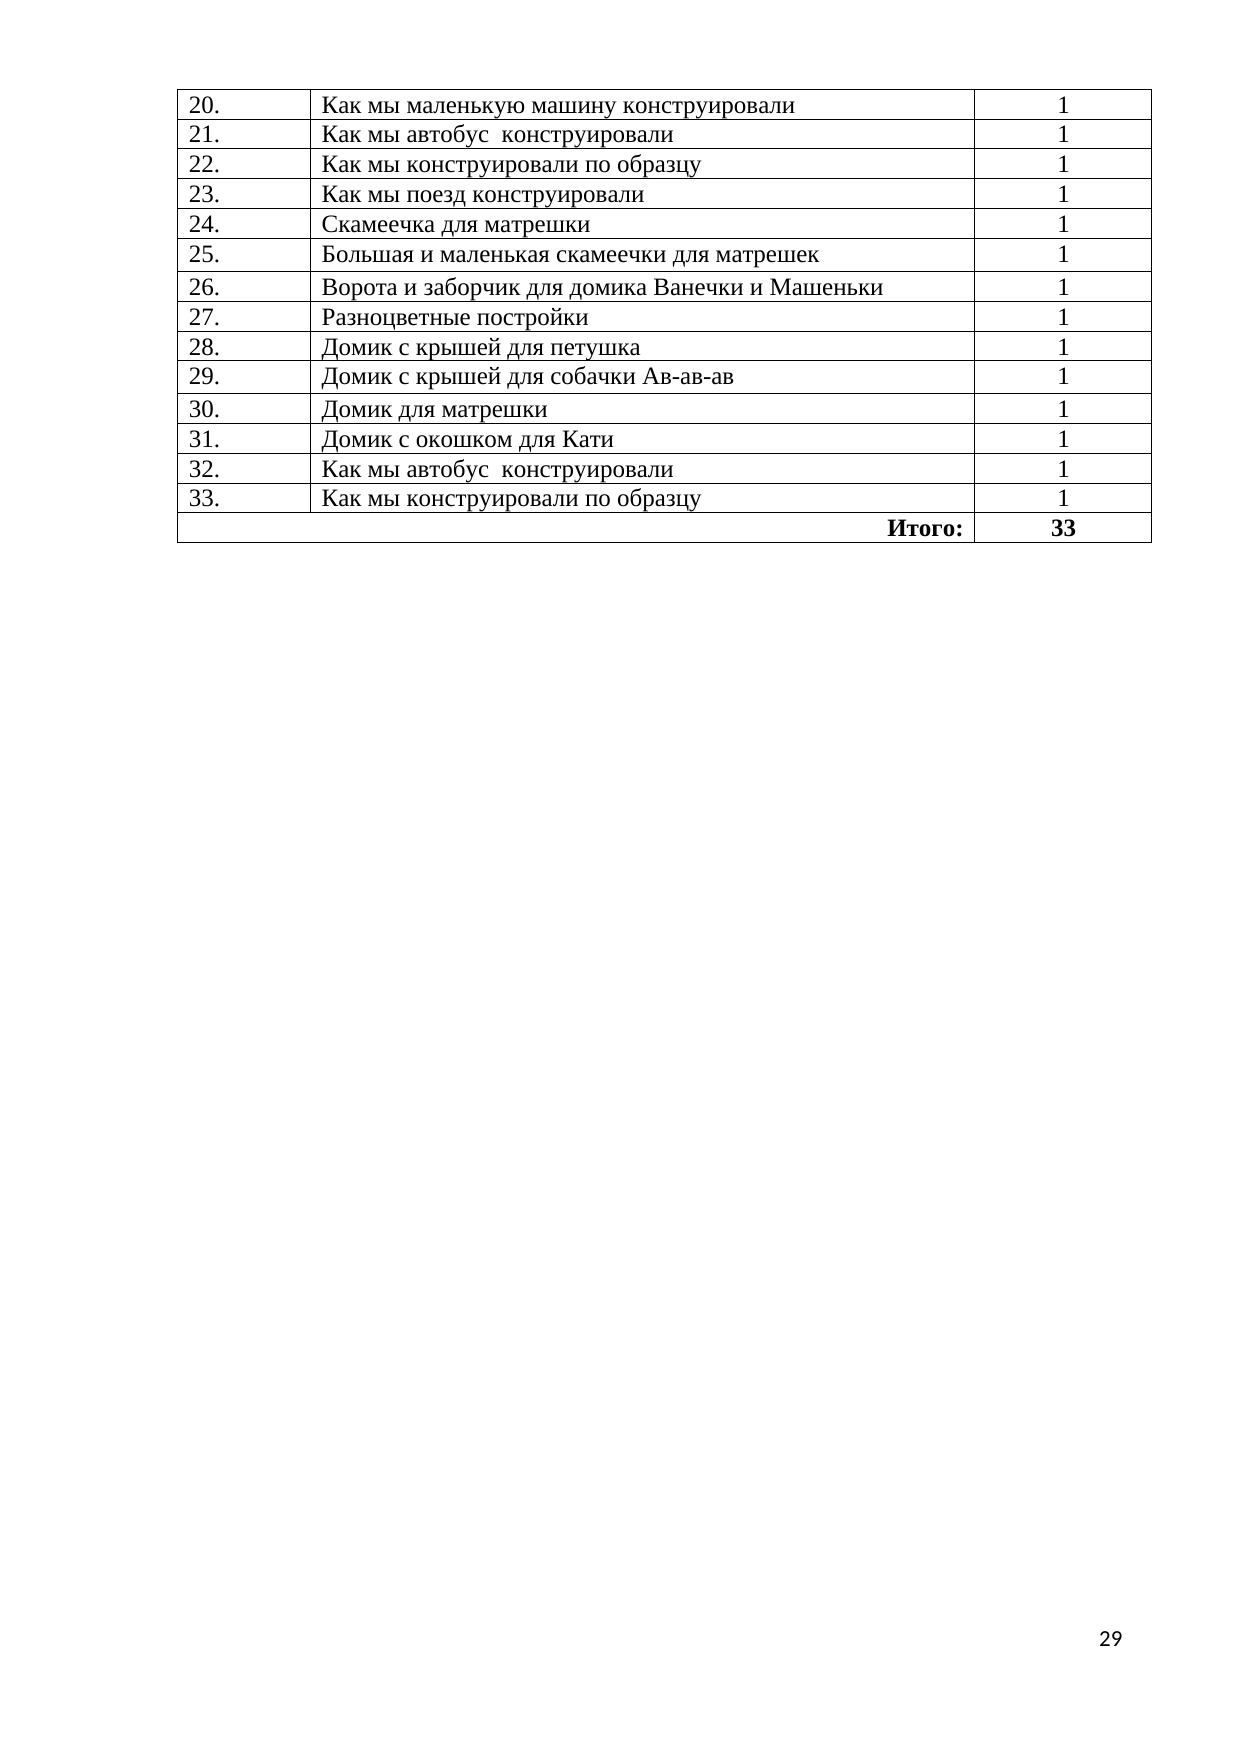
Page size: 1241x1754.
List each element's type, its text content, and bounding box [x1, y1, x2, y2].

table_cell 1 [975, 302, 1151, 331]
table_cell Как мы автобус конструировали [311, 454, 974, 482]
table_cell Разноцветные постройки [311, 302, 974, 331]
table_cell Домик с окошком для Кати [311, 424, 974, 453]
table_cell Большая и маленькая скамеечки для матрешек [311, 239, 974, 271]
table_cell 1 [975, 90, 1151, 118]
table_cell 1 [975, 239, 1151, 271]
table_cell 1 [975, 149, 1151, 178]
table_cell 28. [178, 332, 310, 360]
table_cell Как мы поезд конструировали [311, 179, 974, 208]
table_cell 1 [975, 209, 1151, 238]
table_cell 21. [178, 120, 310, 148]
table_cell 1 [975, 332, 1151, 360]
table_cell Домик с крышей для собачки Ав-ав-ав [311, 361, 974, 393]
table_cell 32. [178, 454, 310, 482]
table_cell Как мы конструировали по образцу [311, 484, 974, 512]
table_cell 1 [975, 120, 1151, 148]
table_cell Итого: [178, 513, 974, 542]
table_cell 20. [178, 90, 310, 118]
table_cell Как мы маленькую машину конструировали [311, 90, 974, 118]
table_cell Домик с крышей для петушка [311, 332, 974, 360]
table_cell 30. [178, 394, 310, 423]
table_cell 1 [975, 424, 1151, 453]
table_cell 25. [178, 239, 310, 271]
table_cell 1 [975, 484, 1151, 512]
table_cell 33 [975, 513, 1151, 542]
table_cell 1 [975, 394, 1151, 423]
table_cell Скамеечка для матрешки [311, 209, 974, 238]
table_cell Как мы конструировали по образцу [311, 149, 974, 178]
table_cell 1 [975, 454, 1151, 482]
table_cell 33. [178, 484, 310, 512]
table_cell 26. [178, 272, 310, 301]
table_cell 24. [178, 209, 310, 238]
table_cell 1 [975, 361, 1151, 393]
table_cell 29. [178, 361, 310, 393]
table_cell 22. [178, 149, 310, 178]
table_cell 27. [178, 302, 310, 331]
table_cell Как мы автобус конструировали [311, 120, 974, 148]
table_cell 23. [178, 179, 310, 208]
table_cell 1 [975, 272, 1151, 301]
table_cell Ворота и заборчик для домика Ванечки и Машеньки [311, 272, 974, 301]
table_cell 31. [178, 424, 310, 453]
table_cell Домик для матрешки [311, 394, 974, 423]
table_cell 1 [975, 179, 1151, 208]
